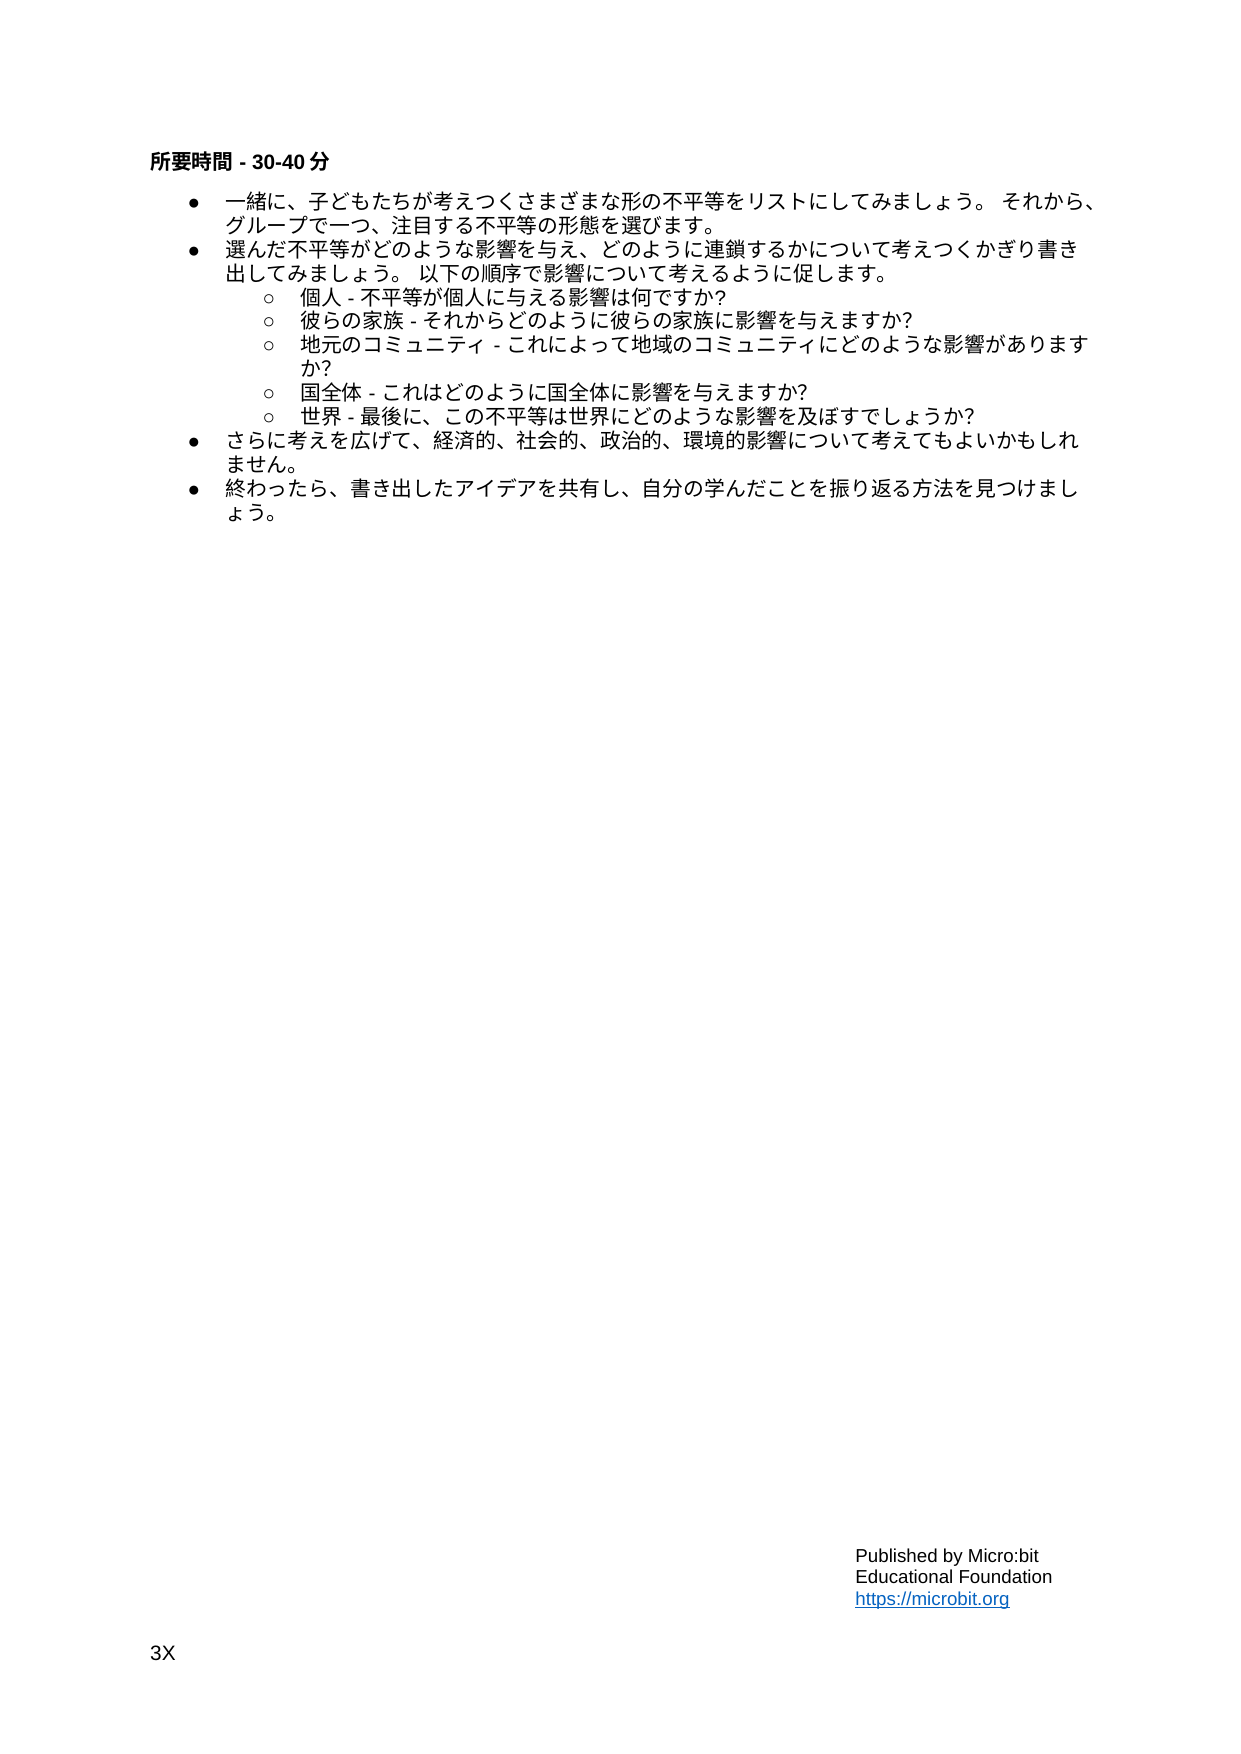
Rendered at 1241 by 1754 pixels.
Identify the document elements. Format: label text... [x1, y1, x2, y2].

list 個人 - 不平等が個人に与える影響は何ですか? [262, 285, 1090, 309]
list 彼らの家族 - それからどのように彼らの家族に影響を与えますか？ [262, 309, 1090, 333]
list 選んだ不平等がどのような影響を与え、どのように連鎖するかについて考えつくかぎり書き出してみましょう。 以下の順序で影響について考えるように促します。 [187, 237, 1090, 285]
list 地元のコミュニティ - これによって地域のコミュニティにどのような影響がありますか？ [262, 333, 1090, 381]
list 終わったら、書き出したアイデアを共有し、自分の学んだことを振り返る方法を見つけましょう。 [187, 477, 1090, 525]
text 所要時間 - 30-40分 [150, 150, 1090, 174]
list 国全体 - これはどのように国全体に影響を与えますか？ [262, 381, 1090, 405]
list さらに考えを広げて、経済的、社会的、政治的、環境的影響について考えてもよいかもしれません。 [187, 429, 1090, 477]
list 世界 - 最後に、この不平等は世界にどのような影響を及ぼすでしょうか？ [262, 405, 1090, 429]
list 一緒に、子どもたちが考えつくさまざまな形の不平等をリストにしてみましょう。 それから、グループで一つ、注目する不平等の形態を選びます。 [187, 189, 1090, 237]
